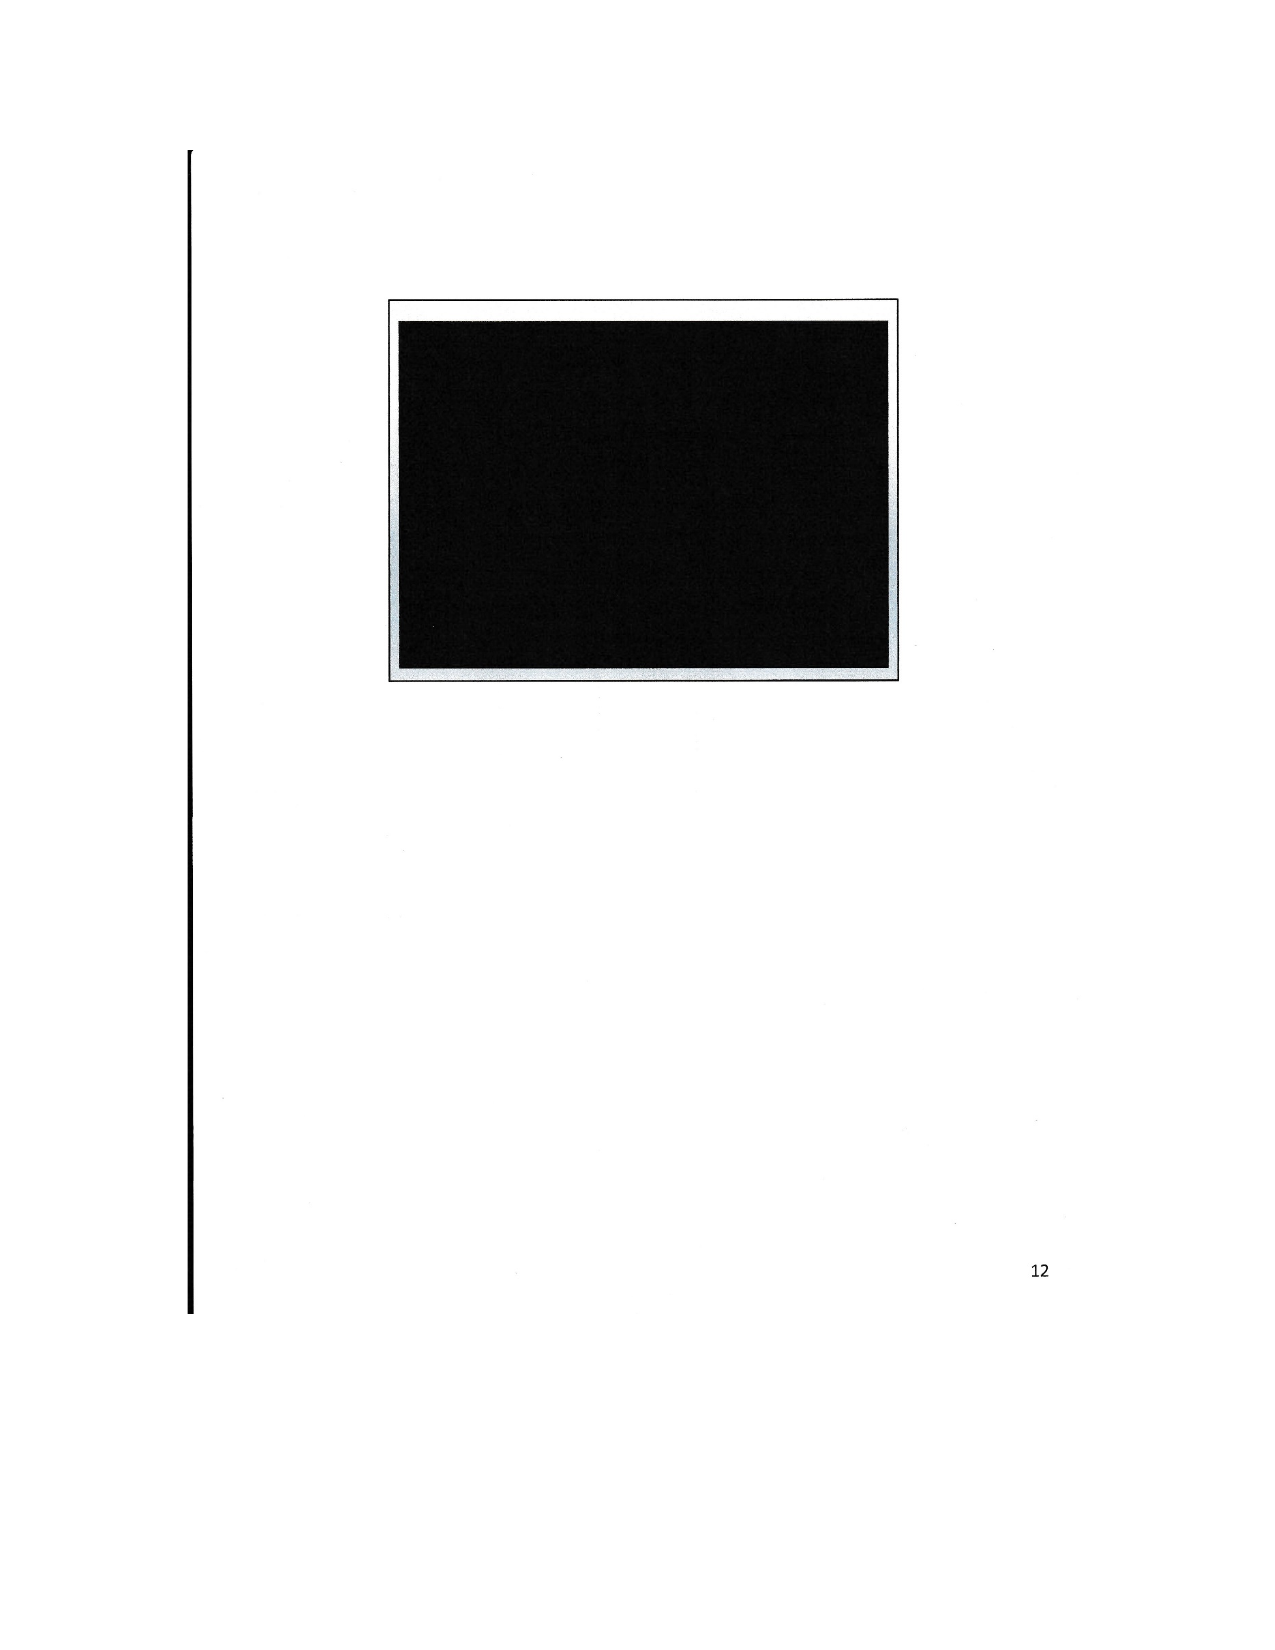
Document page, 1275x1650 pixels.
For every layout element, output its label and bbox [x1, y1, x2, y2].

picture [187, 150, 1087, 1314]
